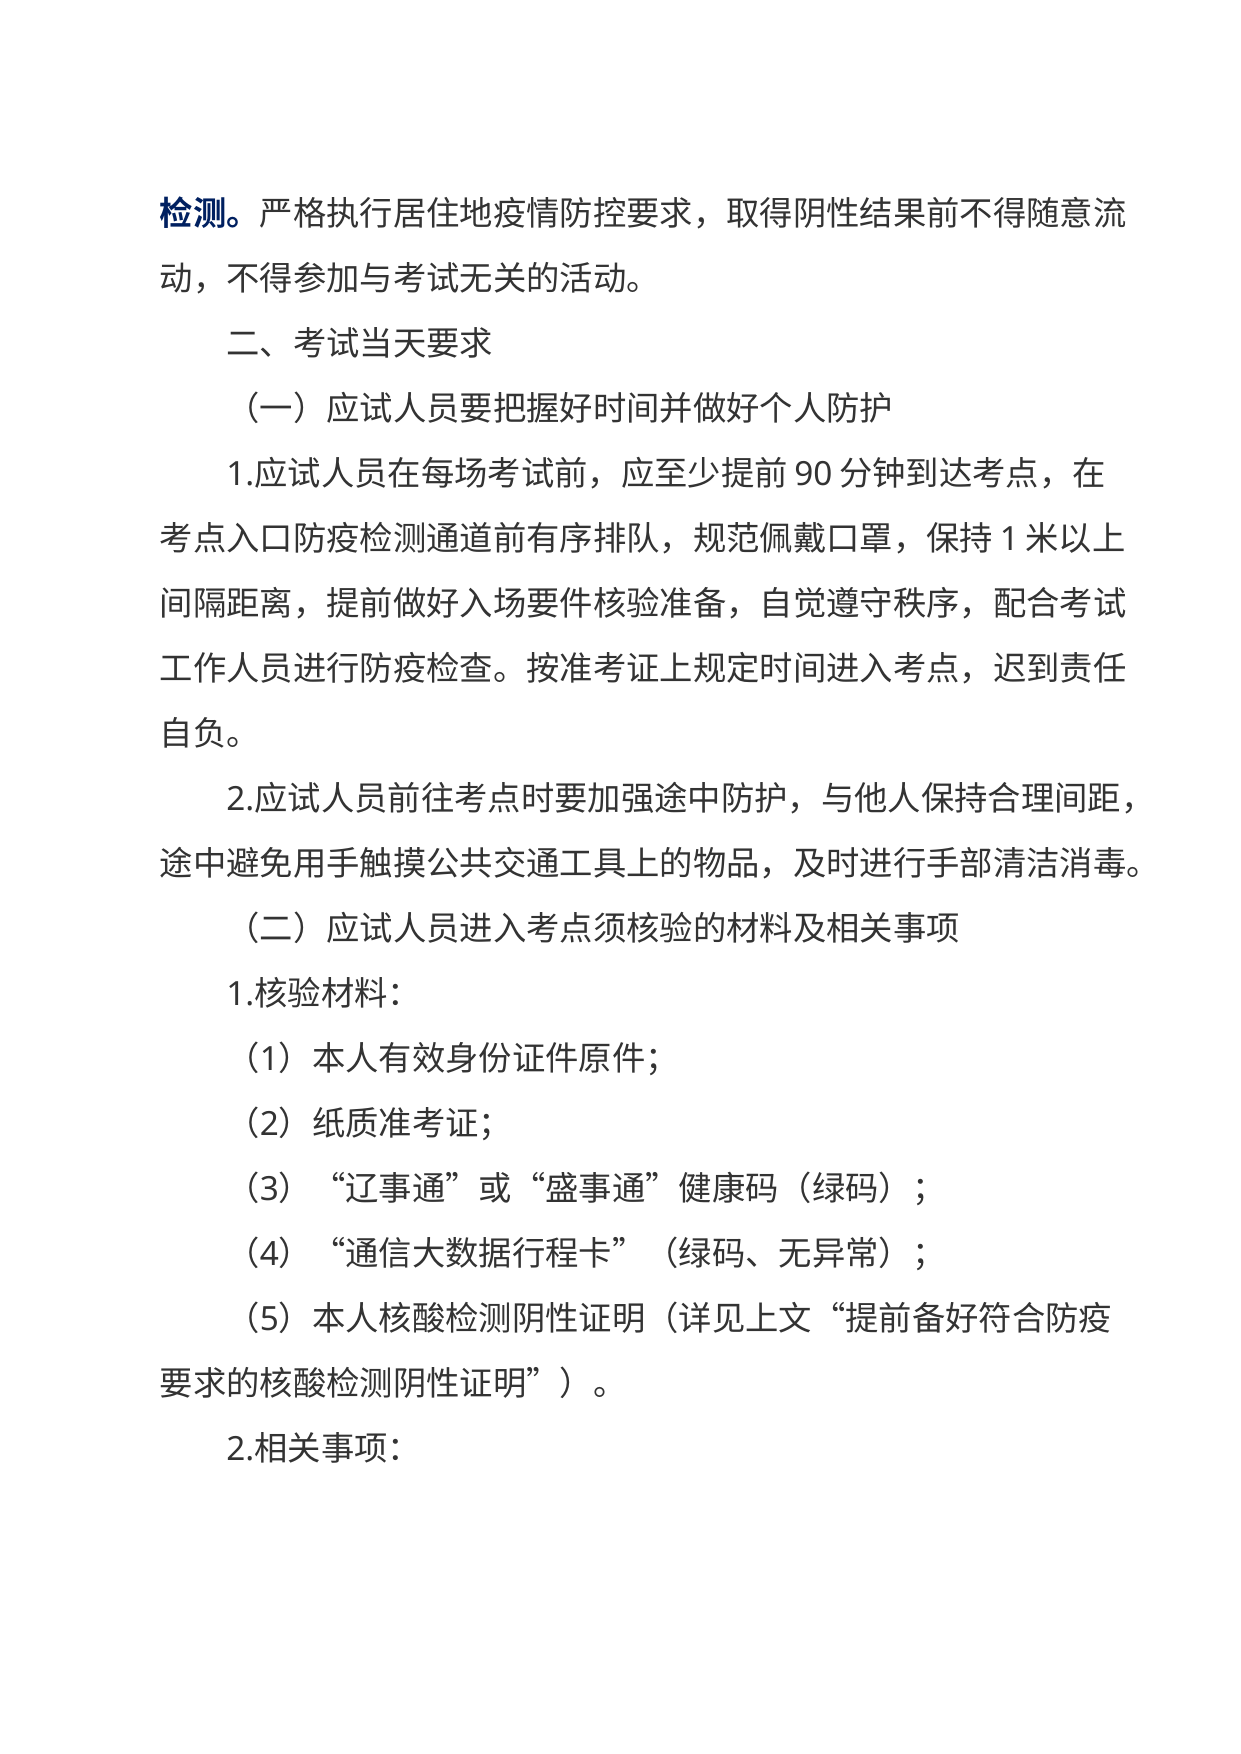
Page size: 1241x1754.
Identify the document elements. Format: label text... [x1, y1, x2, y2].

text 1.应试人员在每场考试前，应至少提前90分钟到达考点，在考点入口防疫检测通道前有序排队，规范佩戴口罩，保持1米以上间隔距离，提前做好入场要件核验准备，自觉遵守秩序，配合考试工作人员进行防疫检查。按准考证上规定时间进入考点，迟到责任自负。 [159, 438, 1137, 763]
subtitle 1.核验材料： [159, 958, 1137, 1023]
text 2.应试人员前往考点时要加强途中防护，与他人保持合理间距，途中避免用手触摸公共交通工具上的物品，及时进行手部清洁消毒。 [159, 763, 1137, 893]
subtitle （二）应试人员进入考点须核验的材料及相关事项 [159, 893, 1137, 958]
subtitle （5）本人核酸检测阴性证明（详见上文“提前备好符合防疫要求的核酸检测阴性证明”）。 [159, 1283, 1137, 1413]
text 二、考试当天要求 [159, 308, 1137, 373]
subtitle （3）“辽事通”或“盛事通”健康码（绿码）； [159, 1153, 1137, 1218]
text （一）应试人员要把握好时间并做好个人防护 [159, 373, 1137, 438]
subtitle （4）“通信大数据行程卡”（绿码、无异常）； [159, 1218, 1137, 1283]
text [159, 178, 1137, 308]
subtitle （1）本人有效身份证件原件； [159, 1023, 1137, 1088]
subtitle （2）纸质准考证； [159, 1088, 1137, 1153]
subtitle 2.相关事项： [159, 1413, 1137, 1478]
